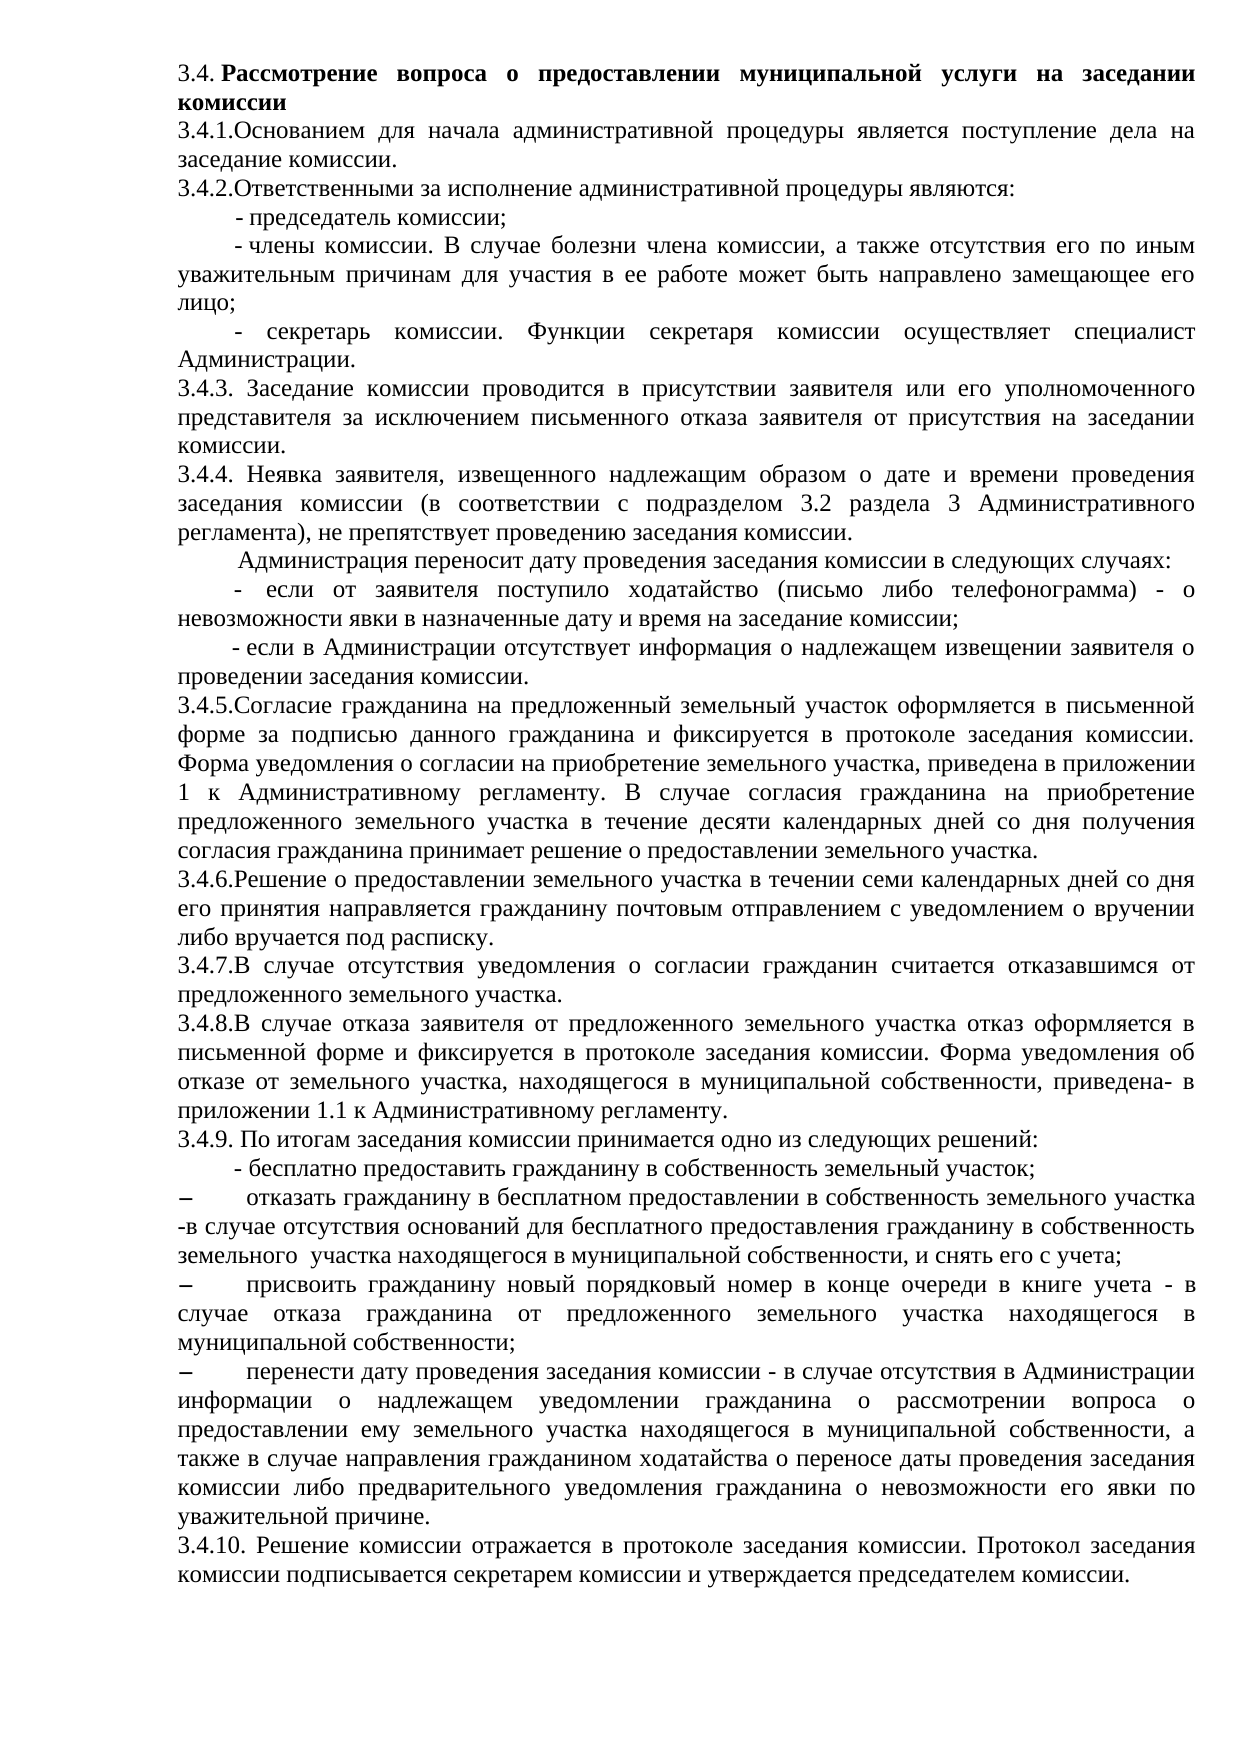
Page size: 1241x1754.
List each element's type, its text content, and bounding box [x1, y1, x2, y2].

text - председатель комиссии; [235, 202, 1196, 231]
text - члены комиссии. В случае болезни члена комиссии, а также отсутствия его по иным уважительным причинам для участия в ее работе может быть направлено замещающее его лицо; [177, 231, 1196, 316]
text 3.4.1.Основанием для начала административной процедуры является поступление дела на заседание комиссии. [177, 116, 1196, 173]
text Администрация переносит дату проведения заседания комиссии в следующих случаях: [237, 545, 1196, 574]
text - если от заявителя поступило ходатайство (письмо либо телефонограмма) - о невозможности явки в назначенные дату и время на заседание комиссии; [177, 574, 1196, 632]
text 3.4.4. Неявка заявителя, извещенного надлежащим образом о дате и времени проведения заседания комиссии (в соответствии с подразделом 3.2 раздела 3 Административного регламента), не препятствует проведению заседания комиссии. [177, 459, 1196, 545]
text - секретарь комиссии. Функции секретаря комиссии осуществляет специалист Администрации. [177, 316, 1196, 373]
text 3.4.9. По итогам заседания комиссии принимается одно из следующих решений: [177, 1124, 1196, 1153]
text 3.4.10. Решение комиссии отражается в протоколе заседания комиссии. Протокол заседания комиссии подписывается секретарем комиссии и утверждается председателем комиссии. [177, 1530, 1196, 1588]
text 3.4.2.Ответственными за исполнение административной процедуры являются: [177, 174, 1196, 202]
text 3.4.6.Решение о предоставлении земельного участка в течении семи календарных дней со дня его принятия направляется гражданину почтовым отправлением с уведомлением о вручении либо вручается под расписку. [177, 864, 1196, 951]
list присвоить гражданину новый порядковый номер в конце очереди в книге учета - в случае отказа гражданина от предложенного земельного участка находящегося в муниципальной собственности; [177, 1269, 1196, 1356]
text 3.4.8.В случае отказа заявителя от предложенного земельного участка отказ оформляется в письменной форме и фиксируется в протоколе заседания комиссии. Форма уведомления об отказе от земельного участка, находящегося в муниципальной собственности, приведена- в приложении 1.1 к Административному регламенту. [177, 1009, 1196, 1124]
list перенести дату проведения заседания комиссии - в случае отсутствия в Администрации информации о надлежащем уведомлении гражданина о рассмотрении вопроса о предоставлении ему земельного участка находящегося в муниципальной собственности, а также в случае направления гражданином ходатайства о переносе даты проведения заседания комиссии либо предварительного уведомления гражданина о невозможности его явки по уважительной причине. [177, 1356, 1196, 1530]
text - бесплатно предоставить гражданину в собственность земельный участок; [234, 1153, 1196, 1182]
text 3.4.3. Заседание комиссии проводится в присутствии заявителя или его уполномоченного представителя за исключением письменного отказа заявителя от присутствия на заседании комиссии. [177, 373, 1196, 459]
text 3.4. Рассмотрение вопроса о предоставлении муниципальной услуги на заседании комиссии [177, 59, 1196, 116]
text 3.4.7.В случае отсутствия уведомления о согласии гражданин считается отказавшимся от предложенного земельного участка. [177, 951, 1196, 1009]
list отказать гражданину в бесплатном предоставлении в собственность земельного участка -в случае отсутствия оснований для бесплатного предоставления гражданину в собственность земельного участка находящегося в муниципальной собственности, и снять его с учета; [177, 1182, 1196, 1269]
text 3.4.5.Согласие гражданина на предложенный земельный участок оформляется в письменной форме за подписью данного гражданина и фиксируется в протоколе заседания комиссии. Форма уведомления о согласии на приобретение земельного участка, приведена в приложении 1 к Административному регламенту. В случае согласия гражданина на приобретение предложенного земельного участка в течение десяти календарных дней со дня получения согласия гражданина принимает решение о предоставлении земельного участка. [177, 690, 1196, 864]
text - если в Администрации отсутствует информация о надлежащем извещении заявителя о проведении заседания комиссии. [177, 632, 1196, 690]
